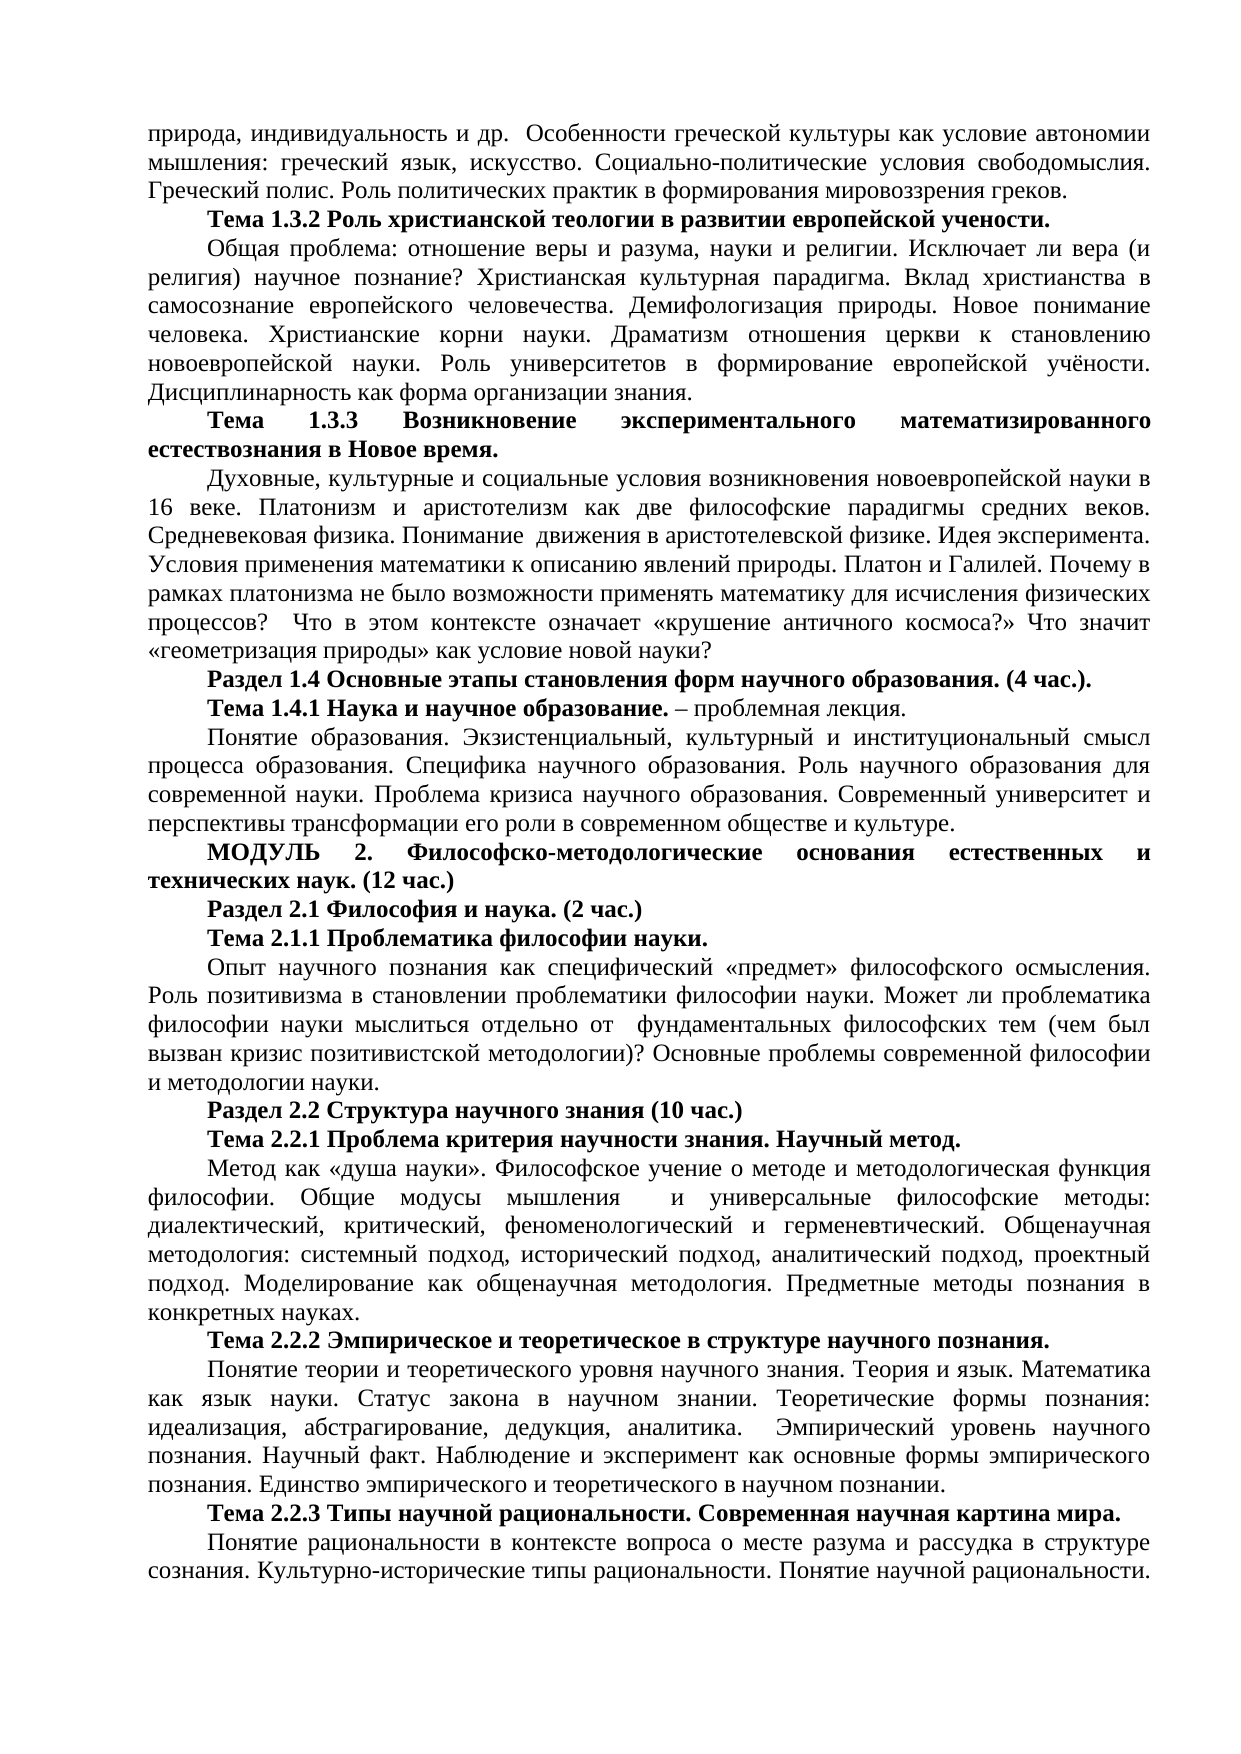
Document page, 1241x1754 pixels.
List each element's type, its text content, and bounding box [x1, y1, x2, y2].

text Тема 2.1.1 Проблематика философии науки. [148, 923, 1152, 952]
text Метод как «душа науки». Философское учение о методе и методологическая функция философии. Общие модусы мышления и универсальные философские методы: диалектический, критический, феноменологический и герменевтический. Общенаучная методология: системный подход, исторический подход, аналитический подход, проектный подход. Моделирование как общенаучная методология. Предметные методы познания в конкретных науках. [148, 1153, 1152, 1326]
text Духовные, культурные и социальные условия возникновения новоевропейской науки в 16 веке. Платонизм и аристотелизм как две философские парадигмы средних веков. Средневековая физика. Понимание движения в аристотелевской физике. Идея эксперимента. Условия применения математики к описанию явлений природы. Платон и Галилей. Почему в рамках платонизма не было возможности применять математику для исчисления физических процессов? Что в этом контексте означает «крушение античного космоса?» Что значит «геометризация природы» как условие новой науки? [148, 463, 1152, 664]
text Тема 1.3.3 Возникновение экспериментального математизированного естествознания в Новое время. [148, 406, 1152, 463]
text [148, 118, 1152, 204]
text Раздел 1.4 Основные этапы становления форм научного образования. (4 час.). [148, 664, 1152, 693]
text Раздел 2.2 Структура научного знания (10 час.) [148, 1096, 1152, 1124]
text Тема 1.3.2 Роль христианской теологии в развитии европейской учености. [148, 204, 1152, 233]
text Тема 2.2.2 Эмпирическое и теоретическое в структуре научного познания. [148, 1326, 1152, 1354]
text Тема 2.2.3 Типы научной рациональности. Современная научная картина мира. [148, 1498, 1152, 1527]
text Опыт научного познания как специфический «предмет» философского осмысления. Роль позитивизма в становлении проблематики философии науки. Может ли проблематика философии науки мыслиться отдельно от фундаментальных философских тем (чем был вызван кризис позитивистской методологии)? Основные проблемы современной философии и методологии науки. [148, 952, 1152, 1096]
text Понятие образования. Экзистенциальный, культурный и институциональный смысл процесса образования. Специфика научного образования. Роль научного образования для современной науки. Проблема кризиса научного образования. Современный университет и перспективы трансформации его роли в современном обществе и культуре. [148, 722, 1152, 837]
text Раздел 2.1 Философия и наука. (2 час.) [148, 894, 1152, 923]
text Тема 2.2.1 Проблема критерия научности знания. Научный метод. [148, 1124, 1152, 1153]
text Тема 1.4.1 Наука и научное образование. – проблемная лекция. [148, 693, 1152, 722]
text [148, 1527, 1152, 1584]
text Понятие теории и теоретического уровня научного знания. Теория и язык. Математика как язык науки. Статус закона в научном знании. Теоретические формы познания: идеализация, абстрагирование, дедукция, аналитика. Эмпирический уровень научного познания. Научный факт. Наблюдение и эксперимент как основные формы эмпирического познания. Единство эмпирического и теоретического в научном познании. [148, 1354, 1152, 1498]
text Общая проблема: отношение веры и разума, науки и религии. Исключает ли вера (и религия) научное познание? Христианская культурная парадигма. Вклад христианства в самосознание европейского человечества. Демифологизация природы. Новое понимание человека. Христианские корни науки. Драматизм отношения церкви к становлению новоевропейской науки. Роль университетов в формирование европейской учёности. Дисциплинарность как форма организации знания. [148, 233, 1152, 406]
text МОДУЛЬ 2. Философско-методологические основания естественных и технических наук. (12 час.) [148, 837, 1152, 894]
